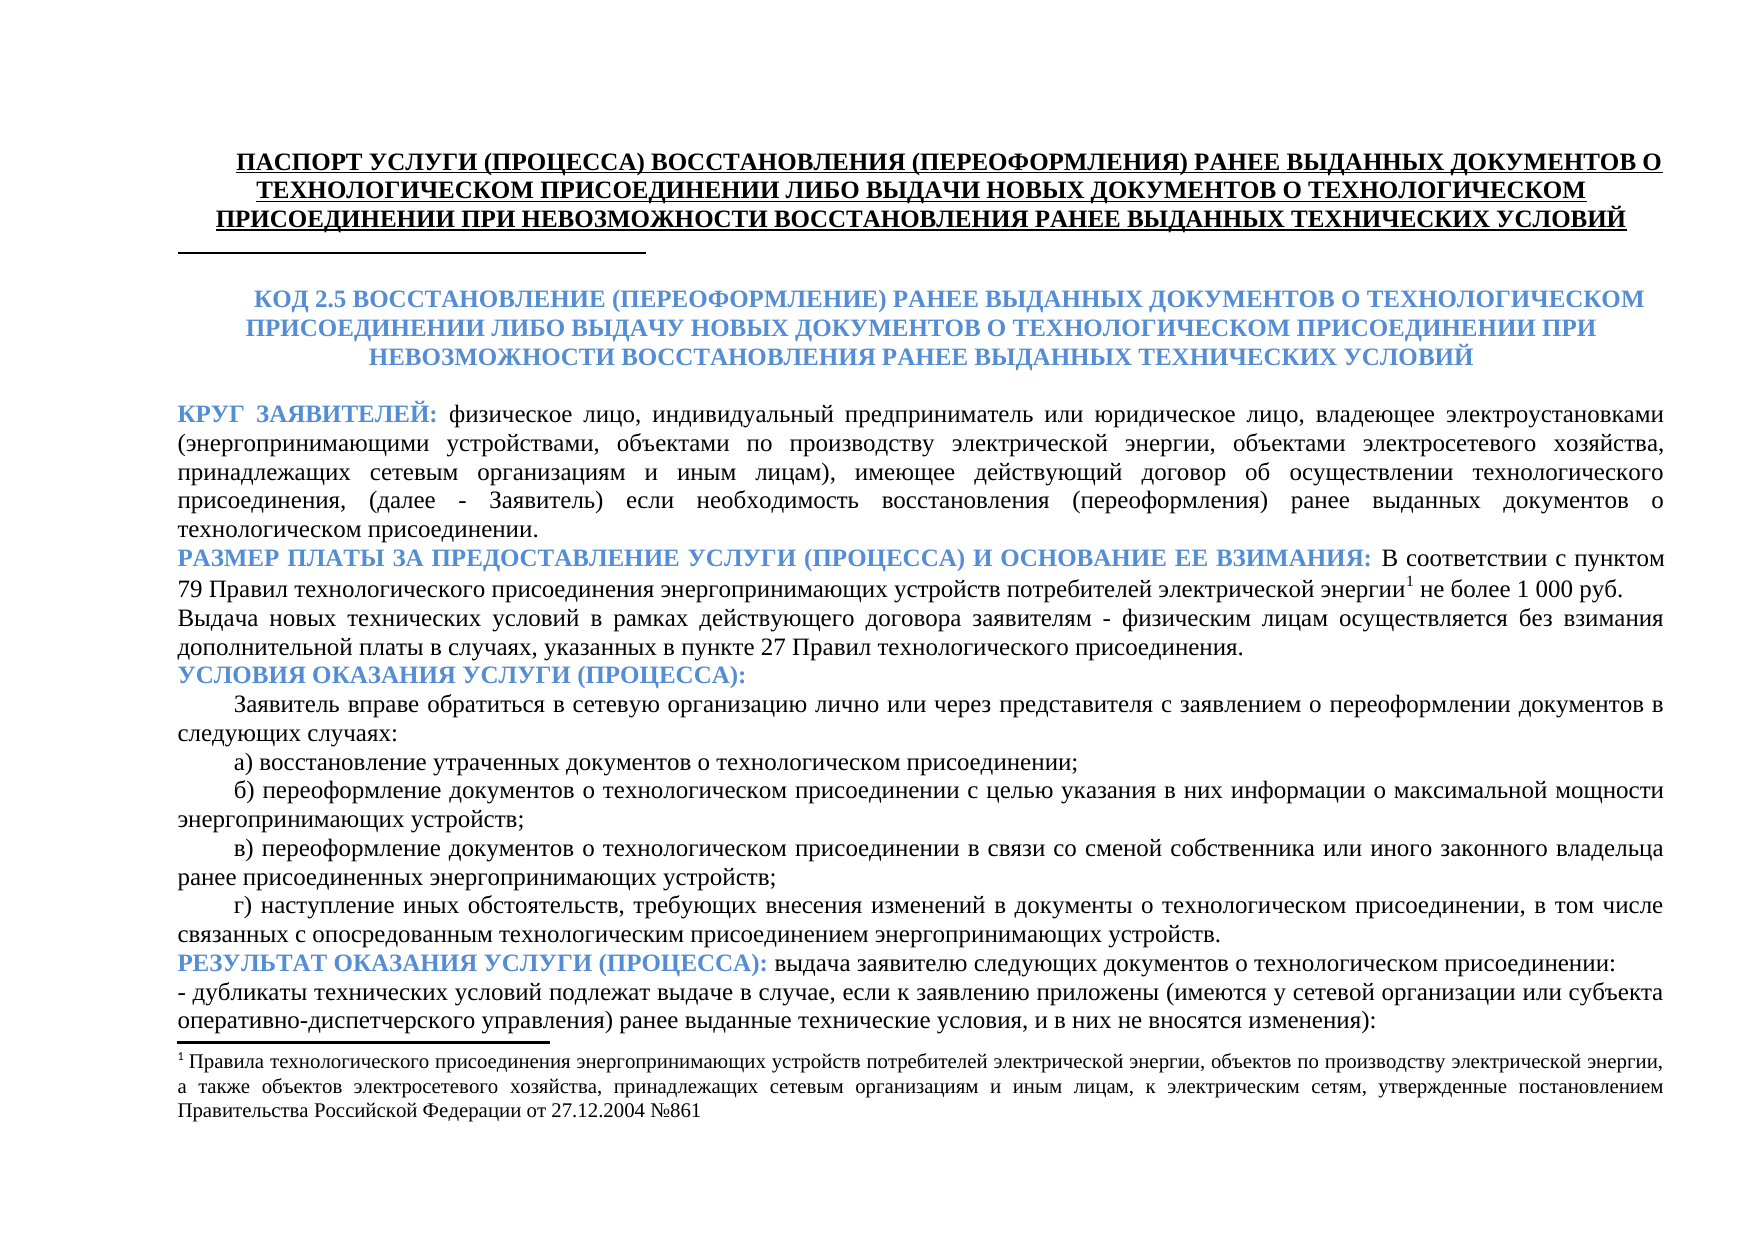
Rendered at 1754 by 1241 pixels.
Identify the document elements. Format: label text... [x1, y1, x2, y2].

text Заявитель вправе обратиться в сетевую организацию лично или через представителя с заявлением о переоформлении документов в следующих случаях: [177, 689, 1665, 747]
text УСЛОВИЯ ОКАЗАНИЯ УСЛУГИ (ПРОЦЕССА): [177, 661, 1665, 689]
text РЕЗУЛЬТАТ ОКАЗАНИЯ УСЛУГИ (ПРОЦЕССА): выдача заявителю следующих документов о технологическом присоединении: [177, 948, 1665, 977]
text КОД 2.5 ВОССТАНОВЛЕНИЕ (ПЕРЕОФОРМЛЕНИЕ) РАНЕЕ ВЫДАННЫХ ДОКУМЕНТОВ О ТЕХНОЛОГИЧЕСКОМ ПРИСОЕДИНЕНИИ ЛИБО ВЫДАЧУ НОВЫХ ДОКУМЕНТОВ О ТЕХНОЛОГИЧЕСКОМ ПРИСОЕДИНЕНИИ ПРИ НЕВОЗМОЖНОСТИ ВОССТАНОВЛЕНИЯ РАНЕЕ ВЫДАННЫХ ТЕХНИЧЕСКИХ УСЛОВИЙ [177, 284, 1665, 371]
text Выдача новых технических условий в рамках действующего договора заявителям - физическим лицам осуществляется без взимания дополнительной платы в случаях, указанных в пункте 27 Правил технологического присоединения. [177, 603, 1665, 661]
text а) восстановление утраченных документов о технологическом присоединении; [177, 747, 1665, 776]
text б) переоформление документов о технологическом присоединении с целью указания в них информации о максимальной мощности энергопринимающих устройств; [177, 776, 1665, 833]
text г) наступление иных обстоятельств, требующих внесения изменений в документы о технологическом присоединении, в том числе связанных с опосредованным технологическим присоединением энергопринимающих устройств. [177, 891, 1665, 948]
text в) переоформление документов о технологическом присоединении в связи со сменой собственника или иного законного владельца ранее присоединенных энергопринимающих устройств; [177, 833, 1665, 891]
text - дубликаты технических условий подлежат выдаче в случае, если к заявлению приложены (имеются у сетевой организации или субъекта оперативно-диспетчерского управления) ранее выданные технические условия, и в них не вносятся изменения): [177, 977, 1665, 1034]
text ПАСПОРТ УСЛУГИ (ПРОЦЕССА) ВОССТАНОВЛЕНИЯ (ПЕРЕОФОРМЛЕНИЯ) РАНЕЕ ВЫДАННЫХ ДОКУМЕНТОВ О ТЕХНОЛОГИЧЕСКОМ ПРИСОЕДИНЕНИИ ЛИБО ВЫДАЧИ НОВЫХ ДОКУМЕНТОВ О ТЕХНОЛОГИЧЕСКОМ ПРИСОЕДИНЕНИИ ПРИ НЕВОЗМОЖНОСТИ ВОССТАНОВЛЕНИЯ РАНЕЕ ВЫДАННЫХ ТЕХНИЧЕСКИХ УСЛОВИЙ [177, 147, 1665, 233]
text РАЗМЕР ПЛАТЫ ЗА ПРЕДОСТАВЛЕНИЕ УСЛУГИ (ПРОЦЕССА) И ОСНОВАНИЕ ЕЕ ВЗИМАНИЯ: В соответствии с пунктом 79 Правил технологического присоединения энергопринимающих устройств потребителей электрической энергии не более 1 000 руб. [177, 543, 1665, 603]
text КРУГ ЗАЯВИТЕЛЕЙ: физическое лицо, индивидуальный предприниматель или юридическое лицо, владеющее электроустановками (энергопринимающими устройствами, объектами по производству электрической энергии, объектами электросетевого хозяйства, принадлежащих сетевым организациям и иным лицам), имеющее действующий договор об осуществлении технологического присоединения, (далее - Заявитель) если необходимость восстановления (переоформления) ранее выданных документов о технологическом присоединении. [177, 399, 1665, 543]
